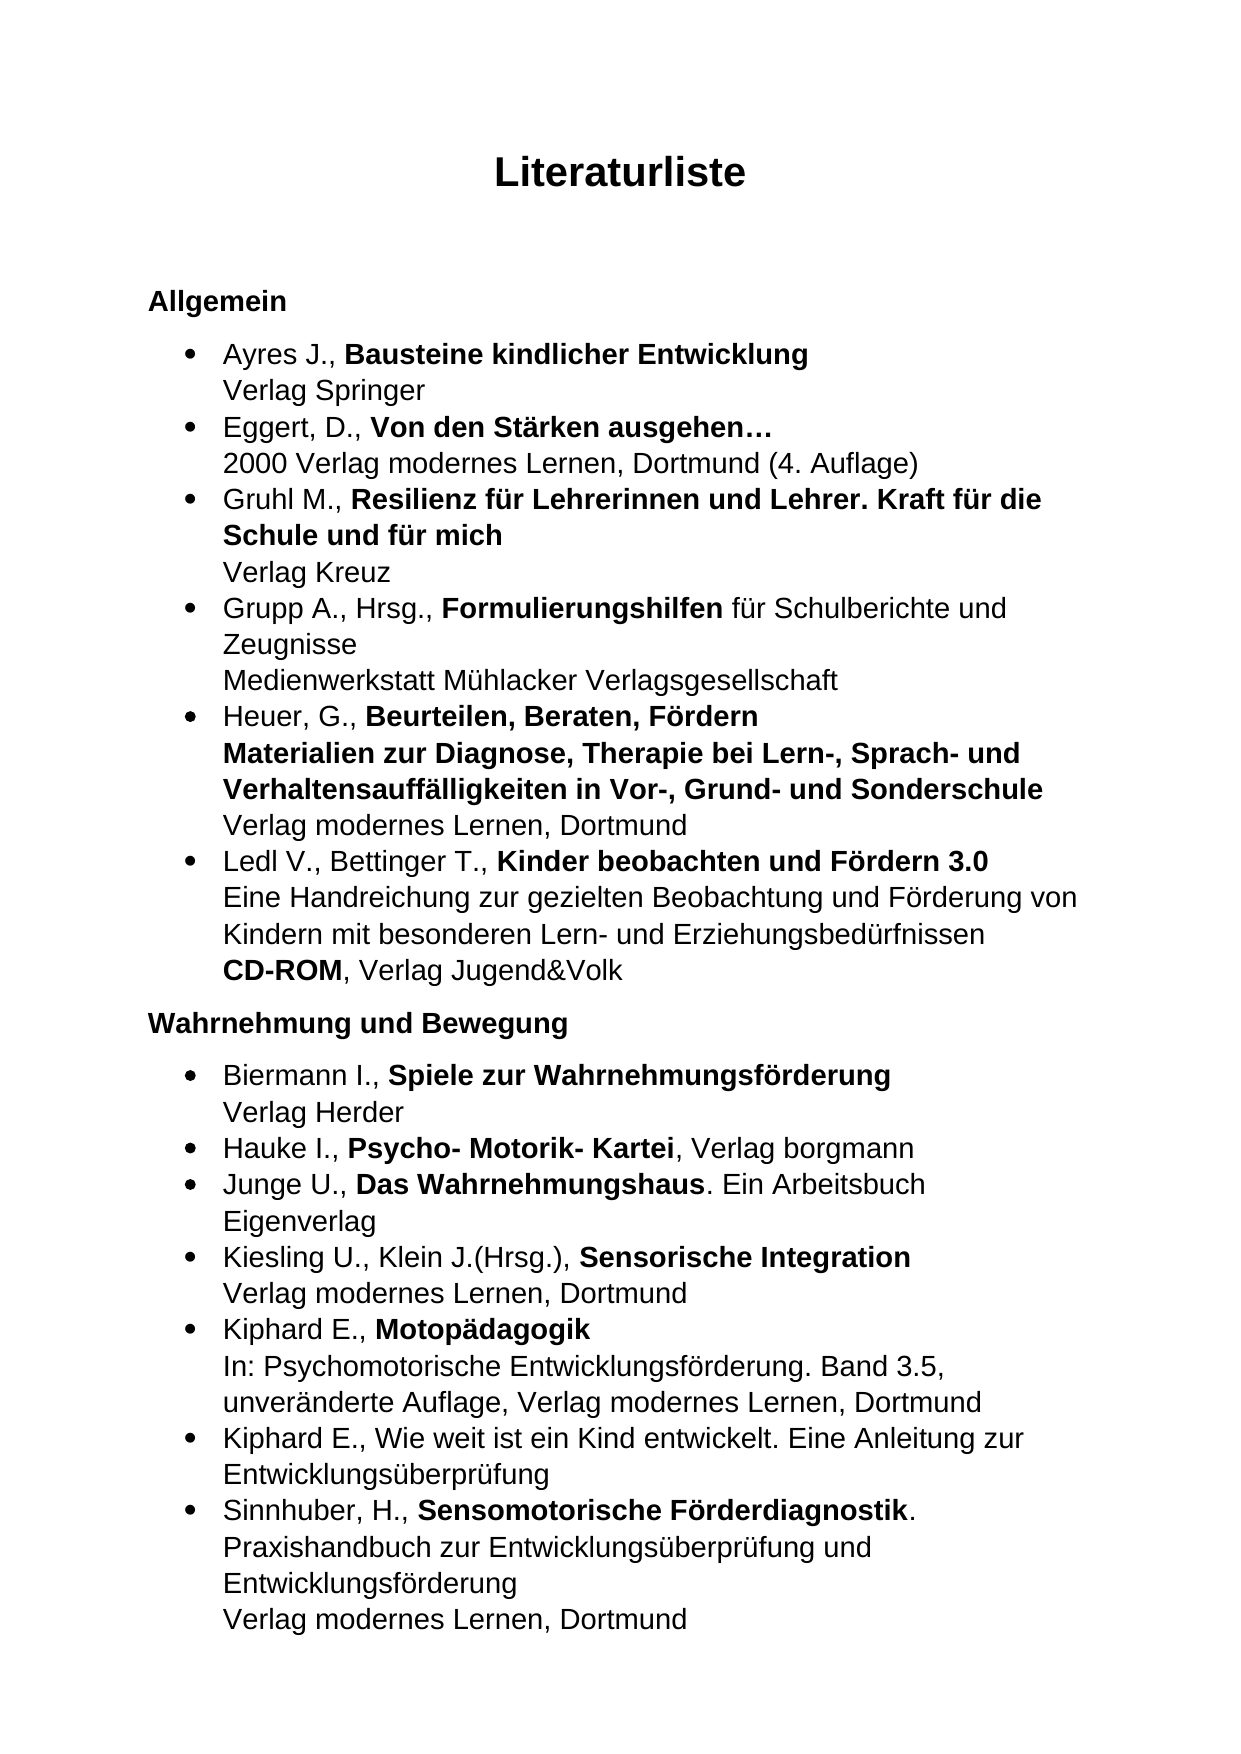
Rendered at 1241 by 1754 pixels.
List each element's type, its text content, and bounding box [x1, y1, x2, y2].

list 2000 Verlag modernes Lernen, Dortmund (4. Auflage) [223, 446, 1093, 479]
list Verlag Springer [223, 373, 1093, 407]
list Grupp A., Hrsg., Formulierungshilfen für Schulberichte und Zeugnisse [185, 591, 1093, 661]
list Eigenverlag [223, 1204, 1093, 1237]
list CD-ROM, Verlag Jugend&Volk [223, 953, 1093, 986]
list Verlag modernes Lernen, Dortmund [223, 808, 1093, 842]
list Eggert, D., Von den Stärken ausgehen… [185, 409, 1093, 443]
text Wahrnehmung und Bewegung [148, 1006, 1093, 1039]
list Biermann I., Spiele zur Wahrnehmungsförderung [185, 1058, 1093, 1092]
list Materialien zur Diagnose, Therapie bei Lern-, Sprach- und Verhaltensauffälligkeiten in Vor-, Grund- und Sonderschule [223, 736, 1093, 805]
list Verlag modernes Lernen, Dortmund [223, 1602, 1093, 1636]
list Gruhl M., Resilienz für Lehrerinnen und Lehrer. Kraft für die Schule und für mich [185, 482, 1093, 552]
list Verlag Kreuz [223, 554, 1093, 588]
list In: Psychomotorische Entwicklungsförderung. Band 3.5, unveränderte Auflage, Verlag modernes Lernen, Dortmund [223, 1349, 1093, 1418]
text Allgemein [148, 284, 1093, 318]
list Verlag modernes Lernen, Dortmund [223, 1276, 1093, 1310]
list Junge U., Das Wahrnehmungshaus. Ein Arbeitsbuch [185, 1167, 1093, 1201]
list Heuer, G., Beurteilen, Beraten, Fördern [185, 699, 1093, 733]
list Sinnhuber, H., Sensomotorische Förderdiagnostik. Praxishandbuch zur Entwicklungsüberprüfung und Entwicklungsförderung [185, 1493, 1093, 1599]
list Hauke I., Psycho- Motorik- Kartei, Verlag borgmann [185, 1131, 1093, 1165]
list Medienwerkstatt Mühlacker Verlagsgesellschaft [223, 663, 1093, 697]
list Eine Handreichung zur gezielten Beobachtung und Förderung von Kindern mit besonderen Lern- und Erziehungsbedürfnissen [223, 881, 1093, 950]
list Kiphard E., Motopädagogik [185, 1312, 1093, 1346]
text Literaturliste [148, 148, 1093, 196]
list Verlag Herder [223, 1095, 1093, 1128]
list Ayres J., Bausteine kindlicher Entwicklung [185, 337, 1093, 371]
list Kiphard E., Wie weit ist ein Kind entwickelt. Eine Anleitung zur Entwicklungsüberprüfung [185, 1421, 1093, 1491]
list Ledl V., Bettinger T., Kinder beobachten und Fördern 3.0 [185, 844, 1093, 878]
list Kiesling U., Klein J.(Hrsg.), Sensorische Integration [185, 1240, 1093, 1273]
